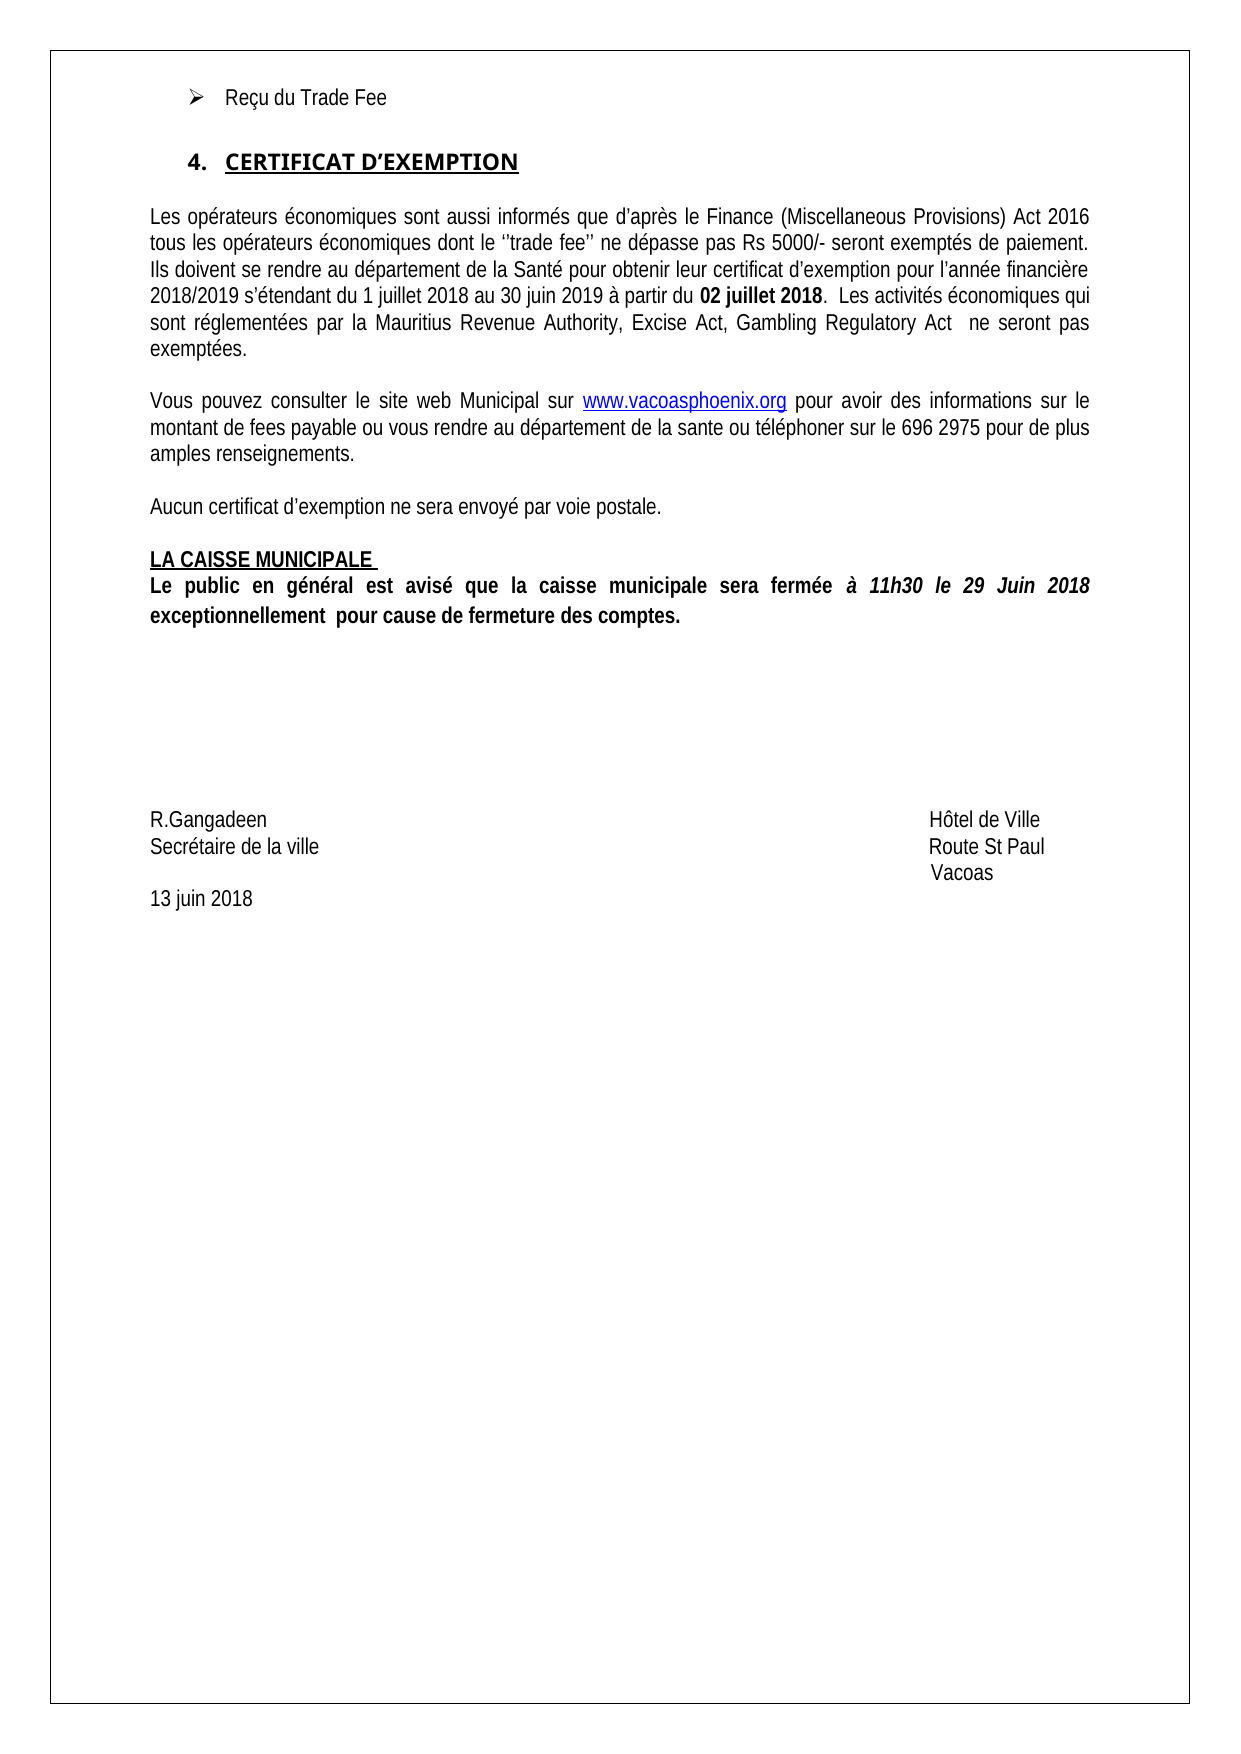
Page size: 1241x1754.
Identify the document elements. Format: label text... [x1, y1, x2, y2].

text Aucun certificat d’exemption ne sera envoyé par voie postale. [150, 493, 1090, 519]
text Le public en général est avisé que la caisse municipale sera fermée à 11h30 le 29 Juin 2018 exceptionnellement pour cause de fermeture des comptes. [150, 572, 1090, 628]
list Reçu du Trade Fee [187, 84, 1090, 110]
text R.Gangadeen Hôtel de Ville [150, 806, 1090, 833]
text Vous pouvez consulter le site web Municipal sur www.vacoasphoenix.org pour avoir des informations sur le montant de fees payable ou vous rendre au département de la sante ou téléphoner sur le 696 2975 pour de plus amples renseignements. [150, 387, 1090, 467]
text 13 juin 2018 [150, 885, 1090, 912]
text LA CAISSE MUNICIPALE [150, 546, 1090, 572]
list CERTIFICAT D’EXEMPTION [187, 145, 1090, 177]
text Secrétaire de la ville Route St Paul [150, 833, 1090, 859]
text Les opérateurs économiques sont aussi informés que d’après le Finance (Miscellaneous Provisions) Act 2016 tous les opérateurs économiques dont le ‘’trade fee’’ ne dépasse pas Rs 5000/- seront exemptés de paiement. Ils doivent se rendre au département de la Santé pour obtenir leur certificat d’exemption pour l’année financière 2018/2019 s’étendant du 1 juillet 2018 au 30 juin 2019 à partir du 02 juillet 2018. Les activités économiques qui sont réglementées par la Mauritius Revenue Authority, Excise Act, Gambling Regulatory Act ne seront pas exemptées. [150, 203, 1090, 361]
text Vacoas [150, 859, 1090, 885]
